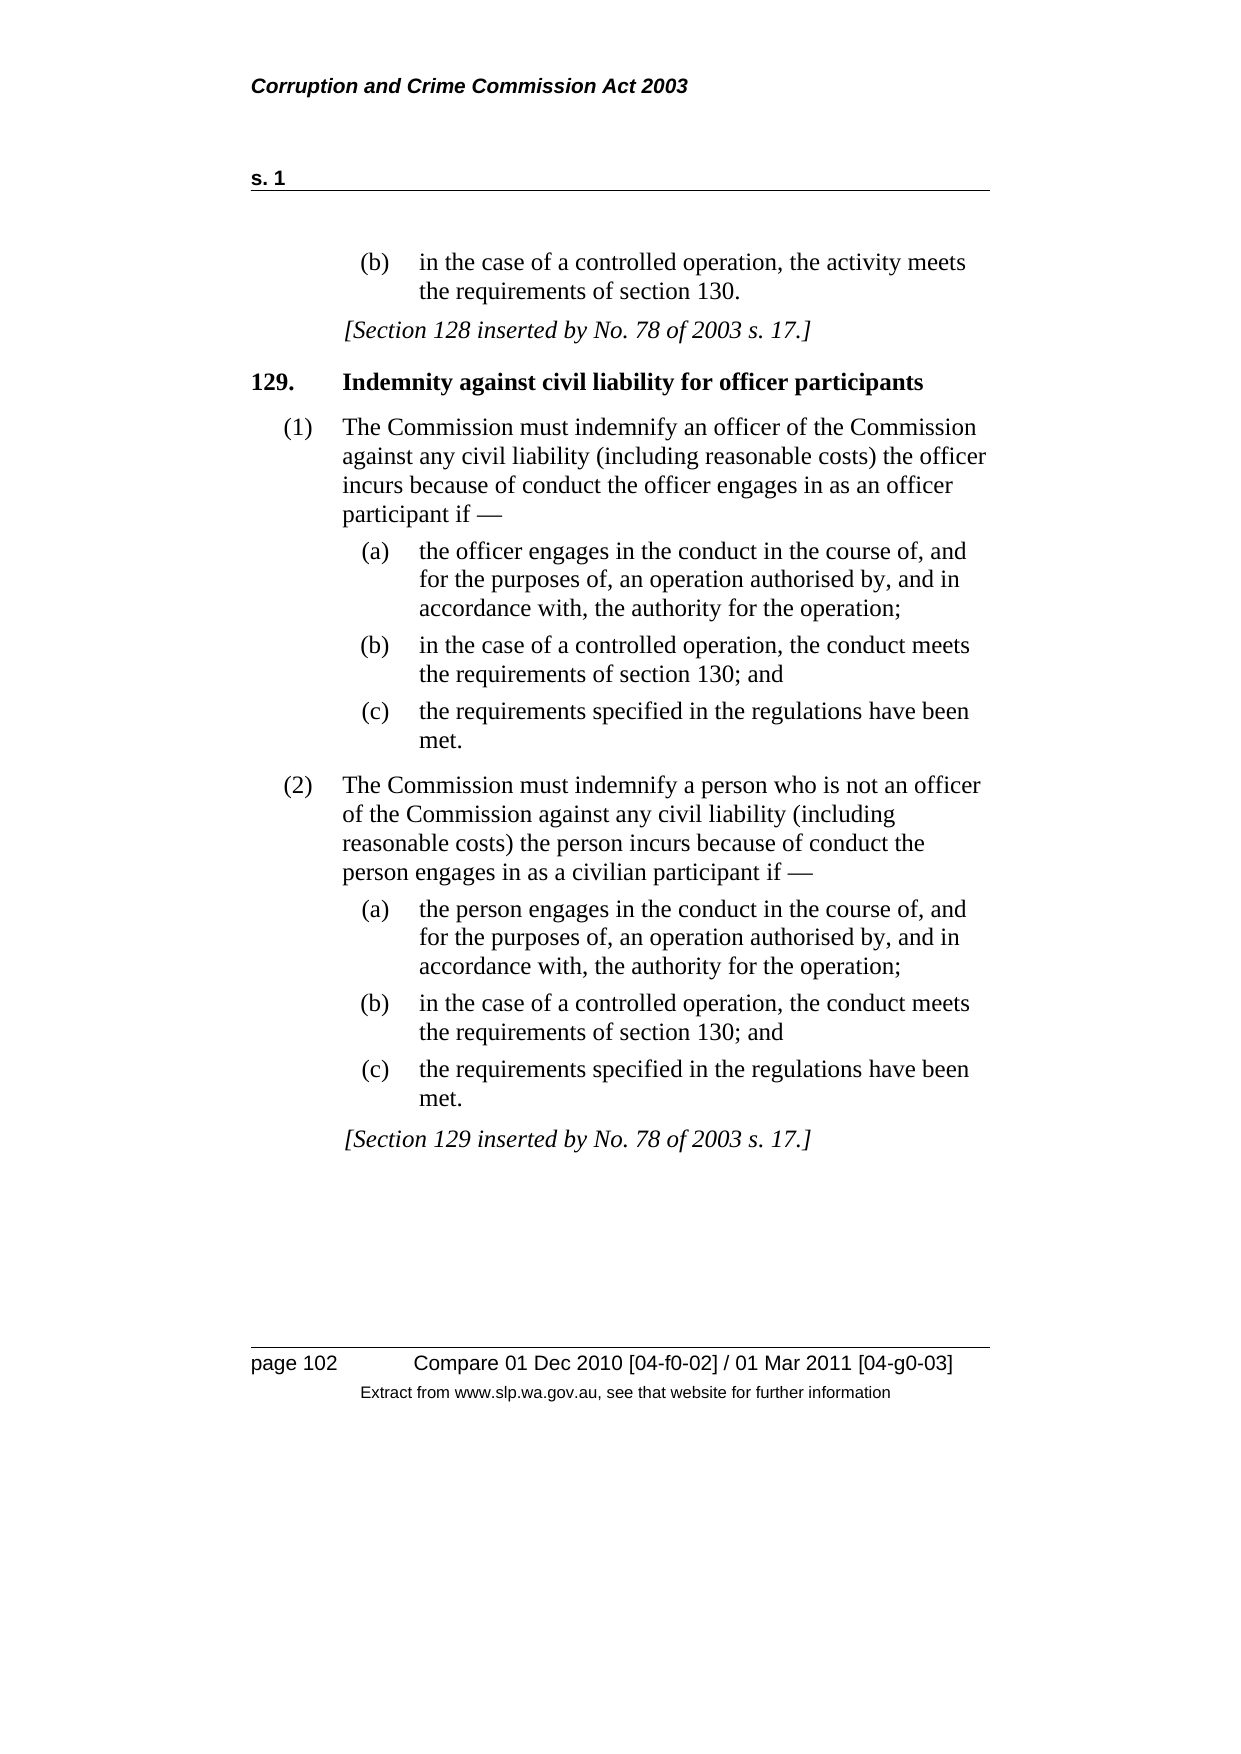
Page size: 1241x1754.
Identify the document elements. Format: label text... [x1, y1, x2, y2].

text (c) the requirements specified in the regulations have been met. [251, 696, 990, 754]
subtitle 129. Indemnity against civil liability for officer participants [251, 367, 990, 396]
text (b) in the case of a controlled operation, the activity meets the requirements of section 130. [251, 247, 990, 305]
text (a) the officer engages in the conduct in the course of, and for the purposes of, an operation authorised by, and in accordance with, the authority for the operation; [251, 536, 990, 622]
text (1) The Commission must indemnify an officer of the Commission against any civil liability (including reasonable costs) the officer incurs because of conduct the officer engages in as an officer participant if — [251, 412, 990, 527]
text (a) the person engages in the conduct in the course of, and for the purposes of, an operation authorised by, and in accordance with, the authority for the operation; [251, 894, 990, 980]
text [Section 129 inserted by No. 78 of 2003 s. 17.] [251, 1124, 990, 1153]
text (c) the requirements specified in the regulations have been met. [251, 1054, 990, 1112]
text (2) The Commission must indemnify a person who is not an officer of the Commission against any civil liability (including reasonable costs) the person incurs because of conduct the person engages in as a civilian participant if — [251, 770, 990, 885]
text (b) in the case of a controlled operation, the conduct meets the requirements of section 130; and [251, 988, 990, 1046]
text [Section 128 inserted by No. 78 of 2003 s. 17.] [251, 315, 990, 344]
text (b) in the case of a controlled operation, the conduct meets the requirements of section 130; and [251, 630, 990, 688]
